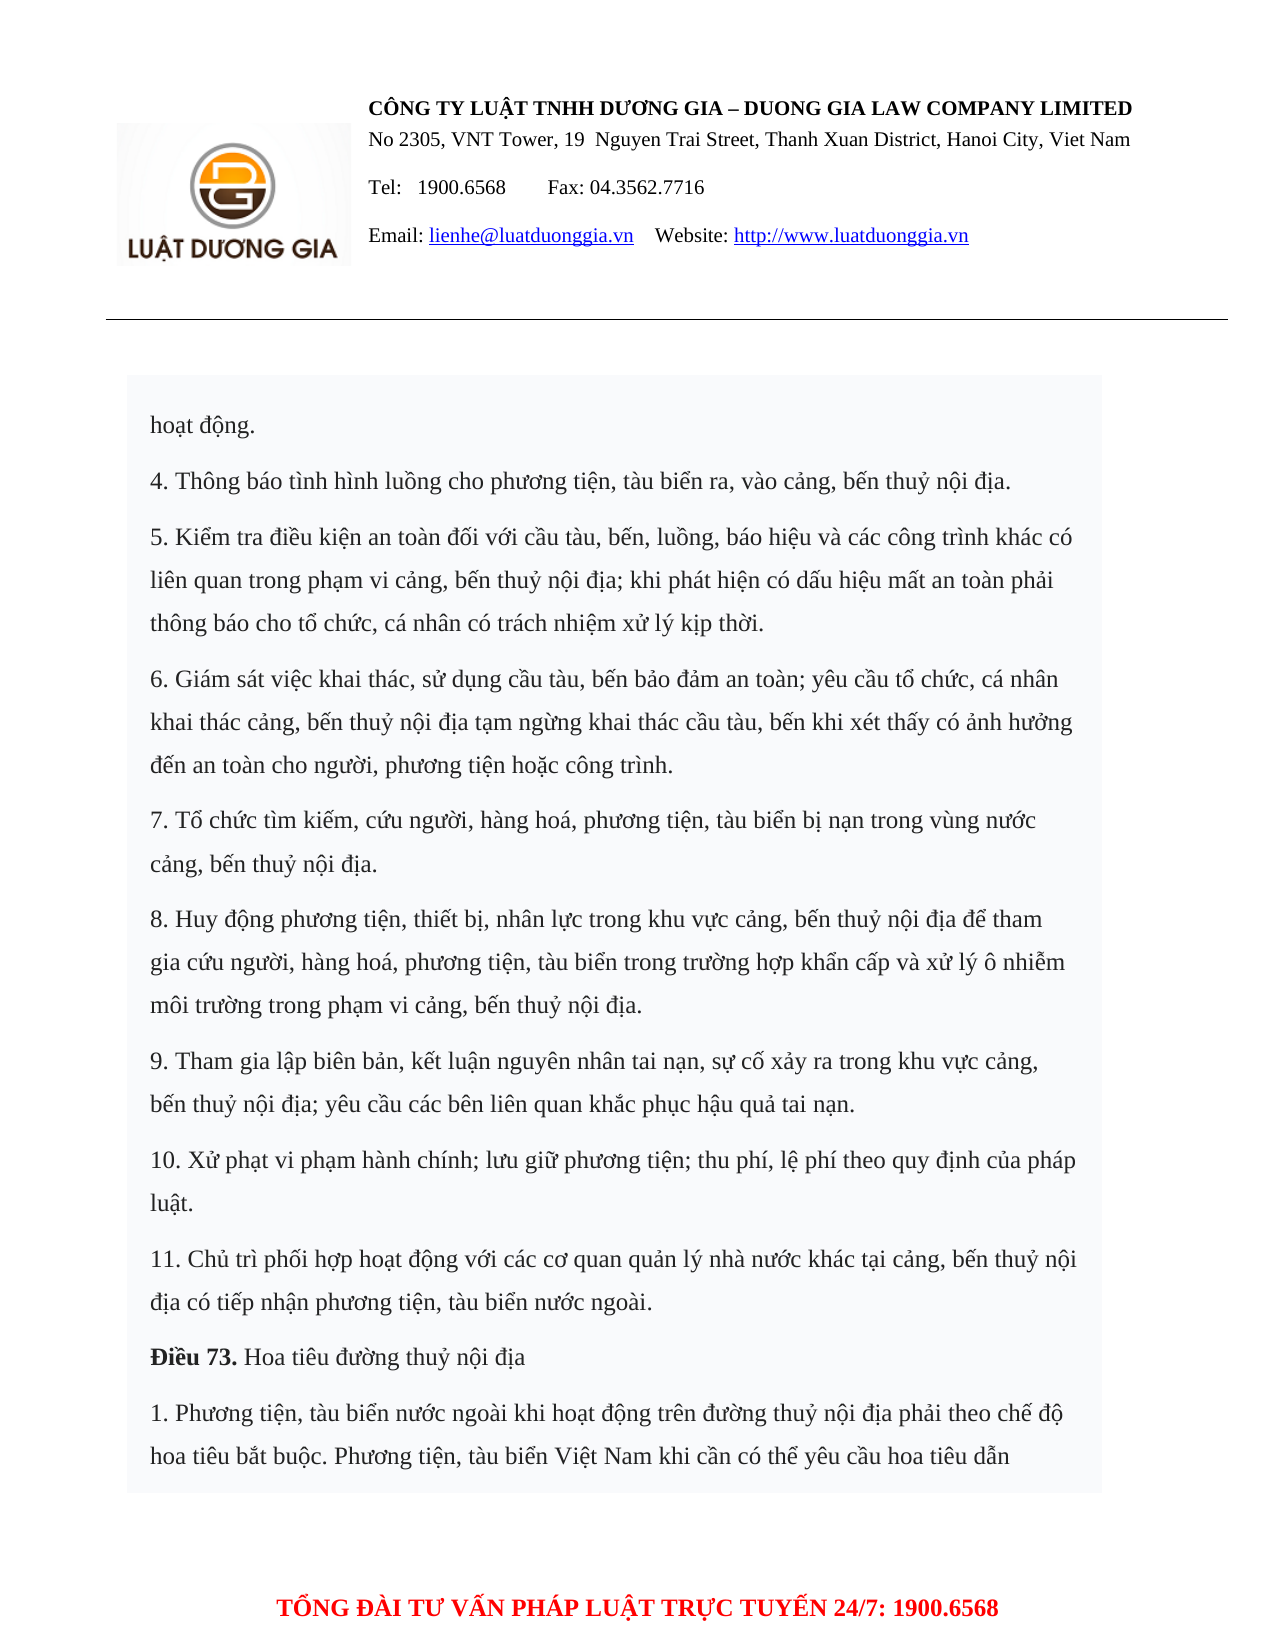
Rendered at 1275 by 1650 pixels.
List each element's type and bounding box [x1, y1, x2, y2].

picture [116, 123, 352, 266]
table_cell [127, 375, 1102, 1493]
